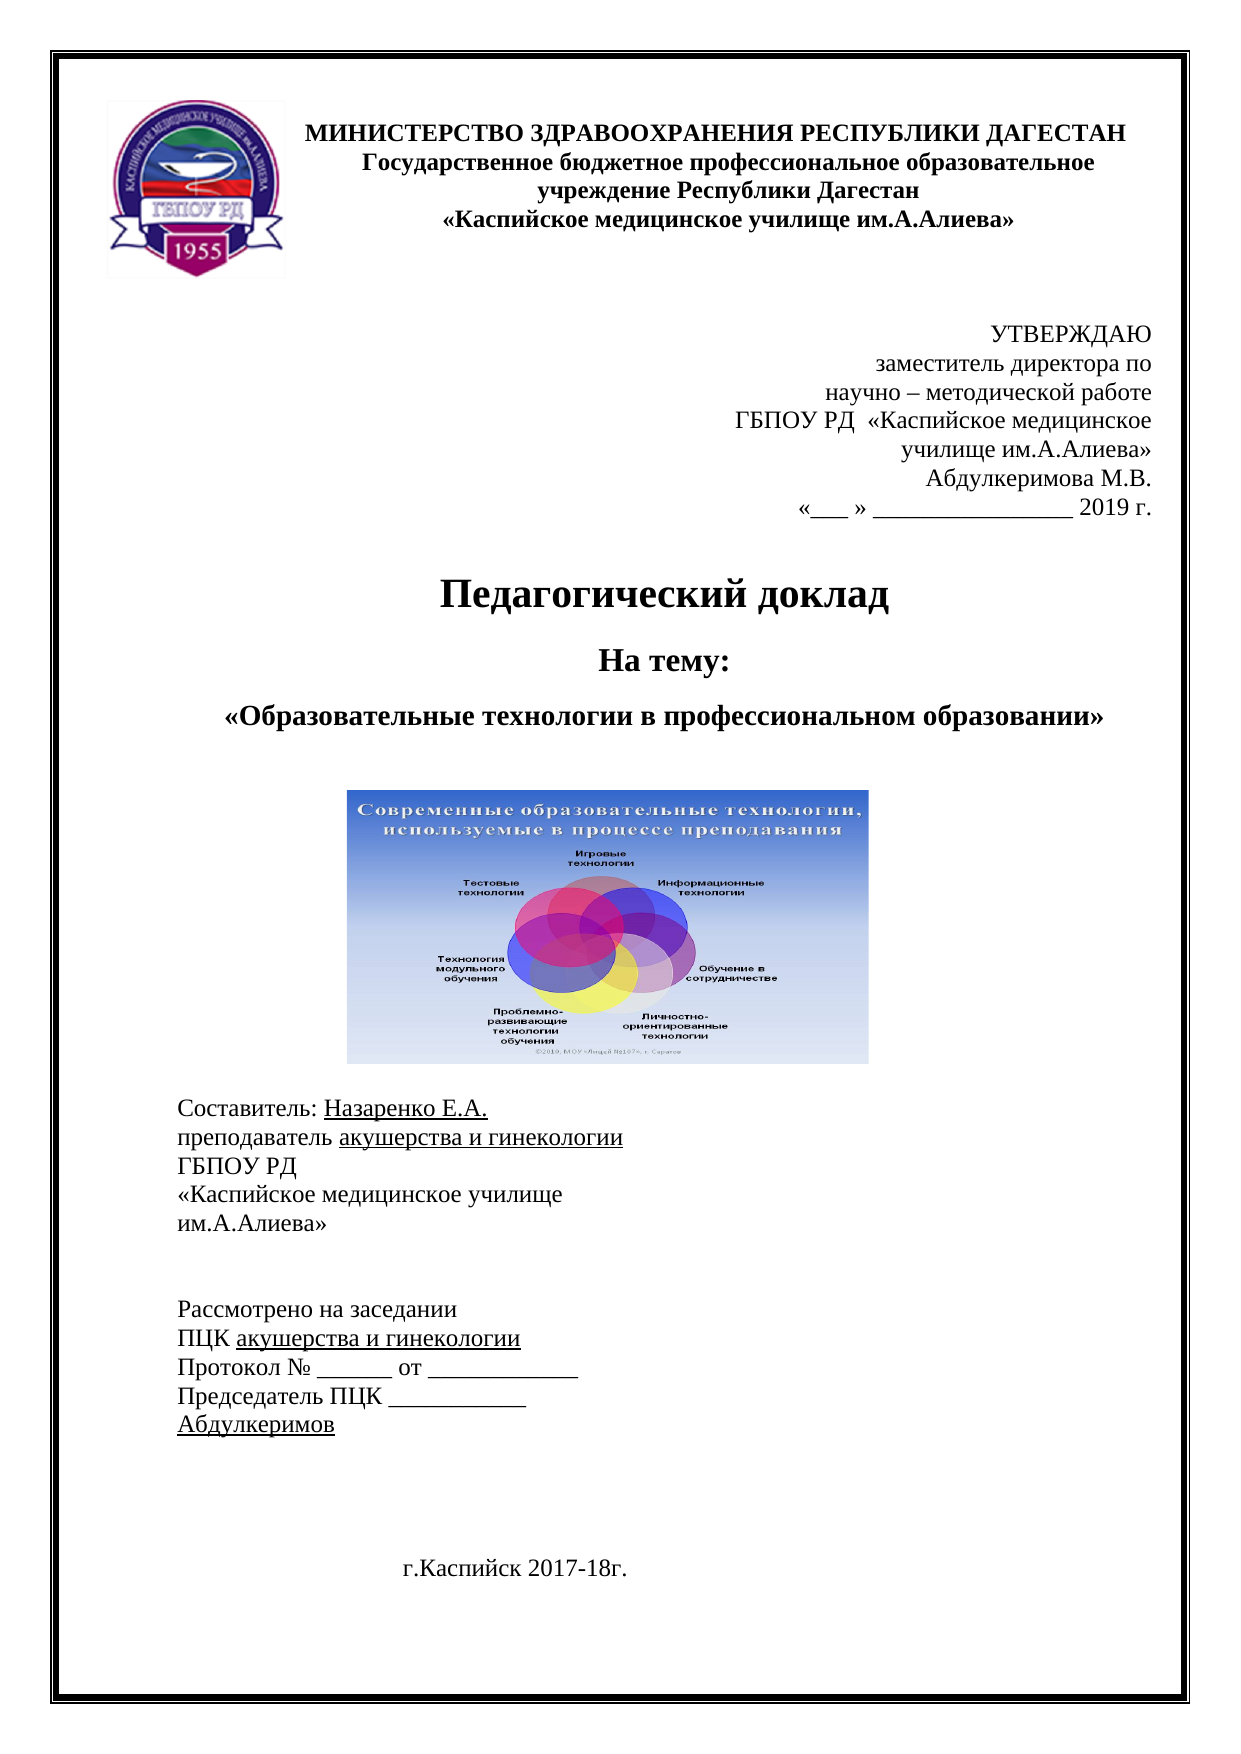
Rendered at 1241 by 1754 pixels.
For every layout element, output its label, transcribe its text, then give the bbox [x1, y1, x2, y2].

text научно – методической работе [701, 377, 1152, 406]
text Протокол № ______ от ____________ [177, 1352, 627, 1381]
text Педагогический доклад [177, 568, 1152, 616]
picture [106, 100, 286, 279]
text Государственное бюджетное профессиональное образовательное учреждение Республики Дагестан [286, 147, 1152, 204]
text «Каспийское медицинское училище им.А.Алиева» [177, 1179, 627, 1237]
text заместитель директора по [701, 348, 1152, 377]
text Абдулкеримова М.В. [701, 463, 1152, 492]
text «Каспийское медицинское училище им.А.Алиева» [286, 204, 1152, 233]
text Абдулкеримов [177, 1409, 627, 1438]
text МИНИСТЕРСТВО ЗДРАВООХРАНЕНИЯ РЕСПУБЛИКИ ДАГЕСТАН [286, 118, 1152, 147]
text преподаватель акушерства и гинекологии [177, 1122, 627, 1151]
text ГБПОУ РД [177, 1151, 627, 1179]
text г.Каспийск 2017-18г. [177, 1553, 627, 1582]
text На тему: [177, 640, 1152, 679]
text УТВЕРЖДАЮ [701, 319, 1152, 348]
picture [346, 790, 869, 1064]
text Рассмотрено на заседании [177, 1294, 627, 1323]
text ГБПОУ РД «Каспийское медицинское училище им.А.Алиева» [701, 406, 1152, 463]
text Председатель ПЦК ___________ [177, 1381, 627, 1409]
text «Образовательные технологии в профессиональном образовании» [177, 698, 1152, 731]
text «___ » ________________ 2019 г. [701, 492, 1152, 521]
text Составитель: Назаренко Е.А. [177, 1093, 627, 1122]
text ПЦК акушерства и гинекологии [177, 1323, 627, 1352]
